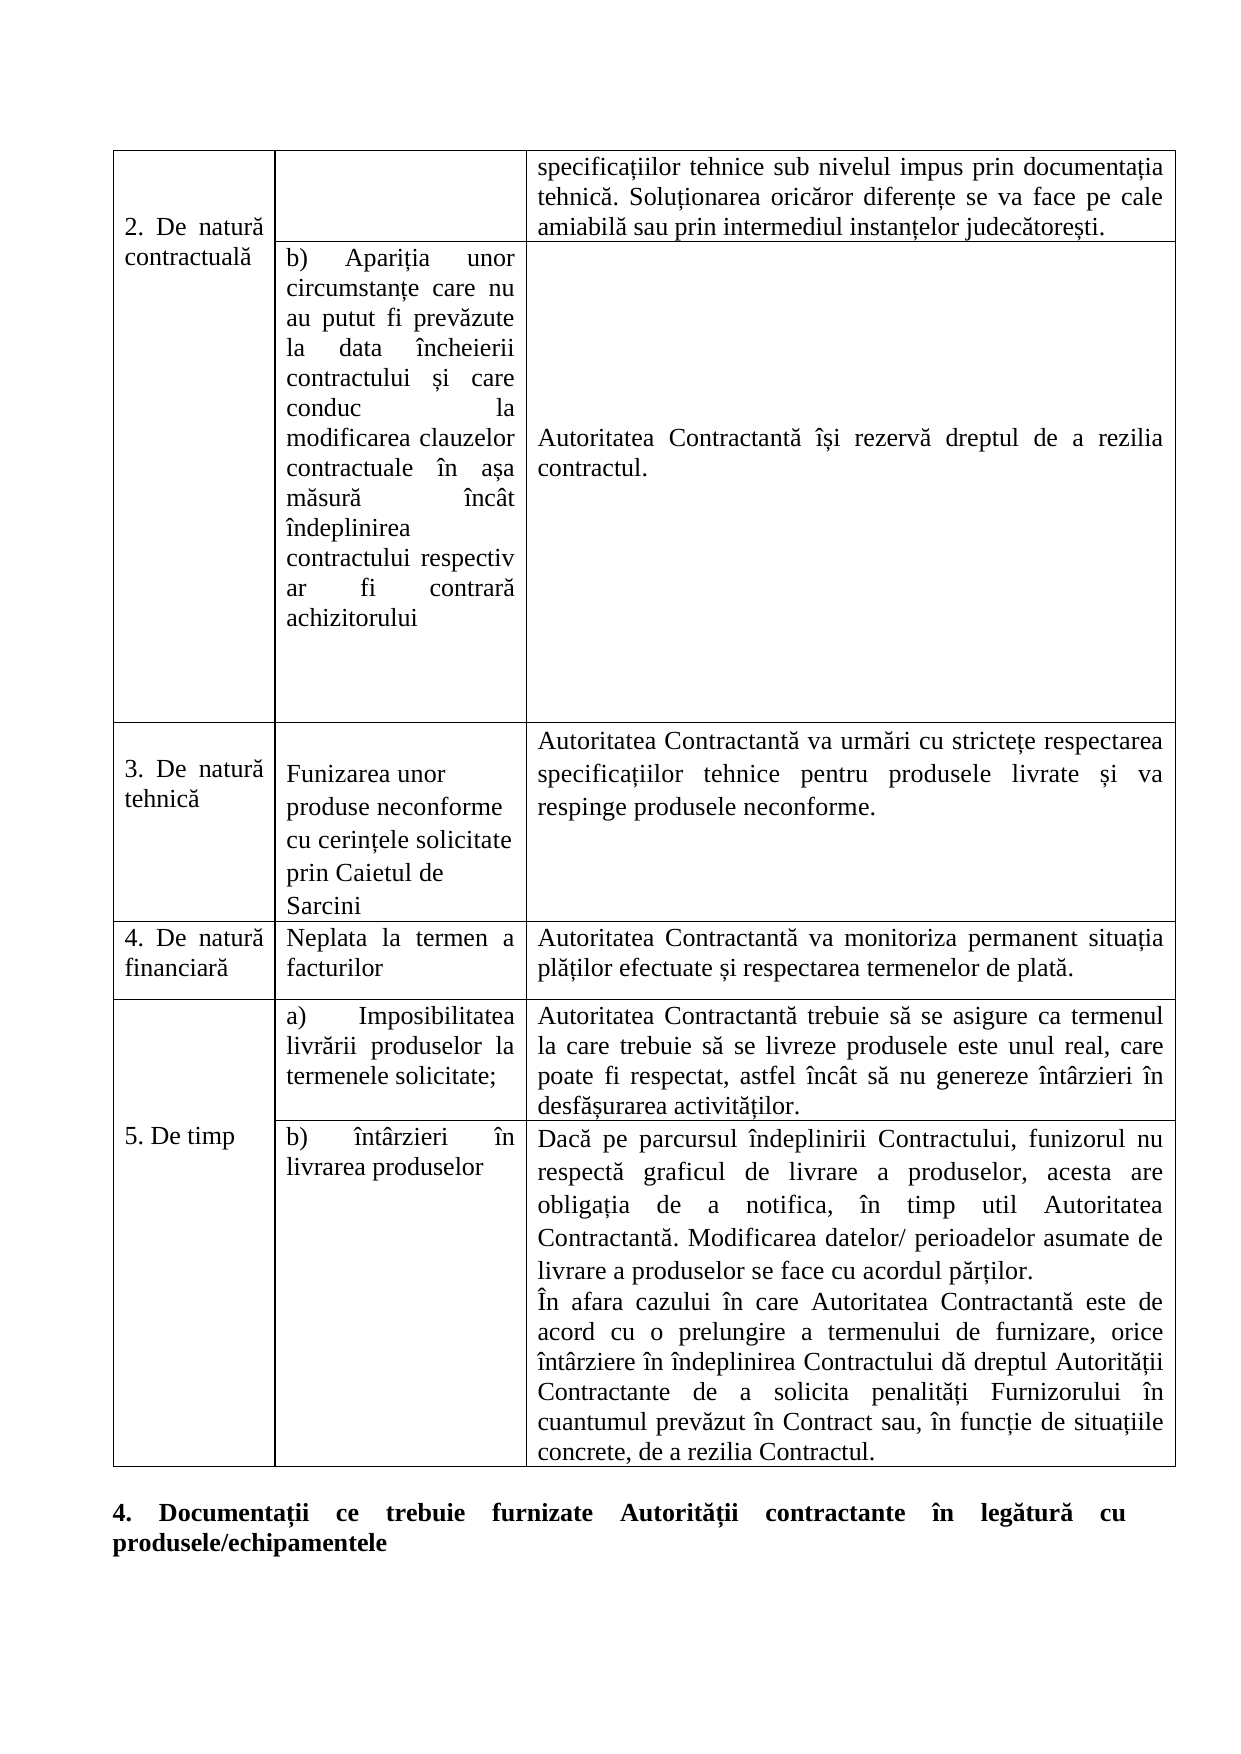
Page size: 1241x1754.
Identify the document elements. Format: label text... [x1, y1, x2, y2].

table_cell Autoritatea Contractantă va monitoriza permanent situația plăților efectuate și respectarea termenelor de plată. [527, 922, 1175, 999]
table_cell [114, 151, 274, 722]
text 4. Documentații ce trebuie furnizate Autorității contractante în legătură cu produsele/echipamentele [112, 1497, 1128, 1557]
table_cell b) întârzieri în livrarea produselor [276, 1121, 526, 1466]
table_cell Neplata la termen a facturilor [276, 922, 526, 999]
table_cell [527, 151, 1175, 241]
table_cell b) Apariția unor circumstanțe care nu au putut fi prevăzute la data încheierii contractului și care conduc la modificarea clauzelor contractuale în așa măsură încât îndeplinirea contractului respectiv ar fi contrară achizitorului [276, 242, 526, 722]
table_cell a) Imposibilitatea livrării produselor la termenele solicitate; [276, 1000, 526, 1120]
table_cell Dacă pe parcursul îndeplinirii Contractului, funizorul nu respectă graficul de livrare a produselor, acesta are obligația de a notifica, în timp util Autoritatea Contractantă. Modificarea datelor/ perioadelor asumate de livrare a produselor se face cu acordul părților. În afara cazului în care Autoritatea Contractantă este de acord cu o prelungire a termenului de furnizare, orice întârziere în îndeplinirea Contractului dă dreptul Autorității Contractante de a solicita penalități Furnizorului în cuantumul prevăzut în Contract sau, în funcție de situațiile concrete, de a rezilia Contractul. [527, 1121, 1175, 1466]
table_cell 4. De natură financiară [114, 922, 274, 999]
table_cell 3. De natură tehnică [114, 723, 274, 921]
table_cell Autoritatea Contractantă va urmări cu strictețe respectarea specificațiilor tehnice pentru produsele livrate și va respinge produsele neconforme. [527, 723, 1175, 921]
table_cell 5. De timp [114, 1000, 274, 1466]
table_cell Autoritatea Contractantă trebuie să se asigure ca termenul la care trebuie să se livreze produsele este unul real, care poate fi respectat, astfel încât să nu genereze întârzieri în desfășurarea activităților. [527, 1000, 1175, 1120]
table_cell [276, 151, 526, 241]
table_cell Autoritatea Contractantă își rezervă dreptul de a rezilia contractul. [527, 242, 1175, 722]
table_cell Funizarea unor produse neconforme cu cerințele solicitate prin Caietul de Sarcini [276, 723, 526, 921]
